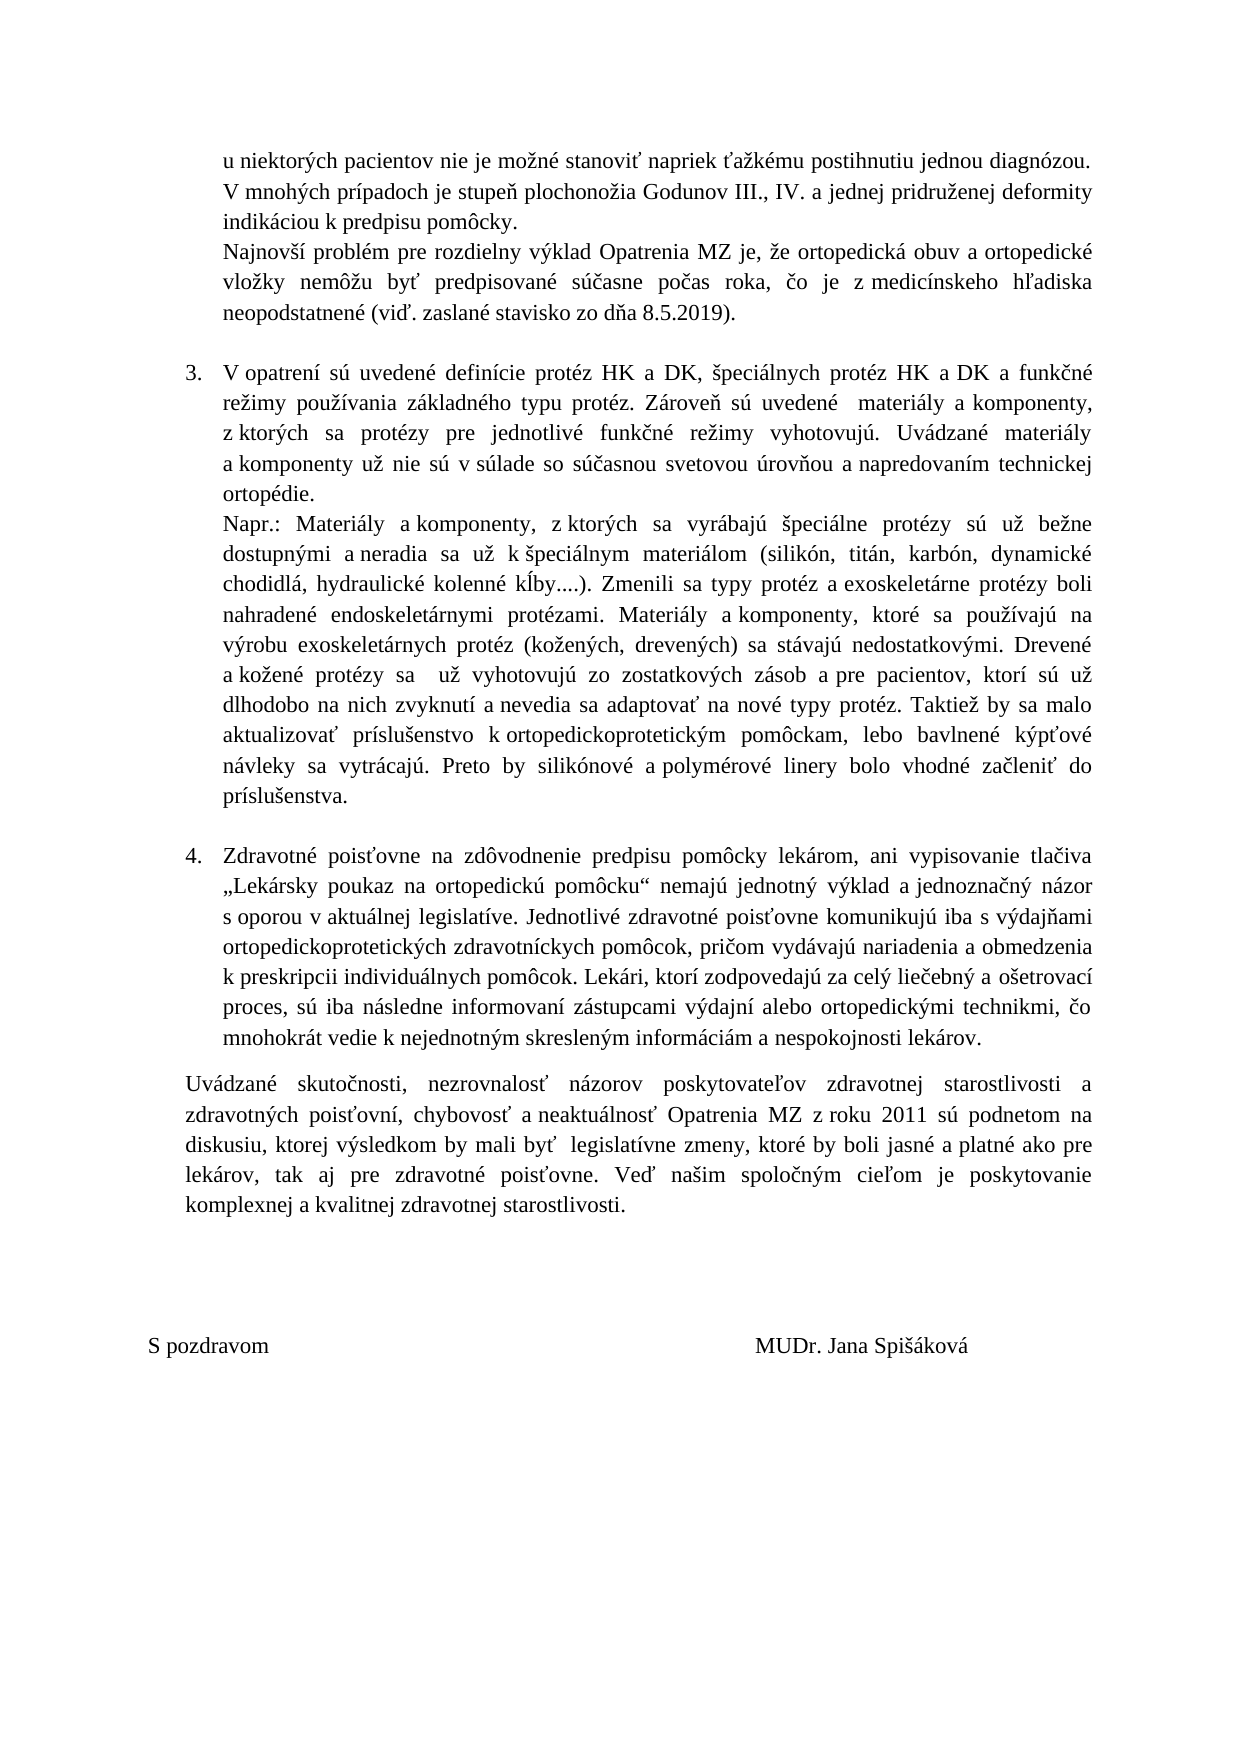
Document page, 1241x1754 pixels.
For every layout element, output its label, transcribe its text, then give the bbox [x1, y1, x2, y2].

list V opatrení sú uvedené definície protéz HK a DK, špeciálnych protéz HK a DK a funkčné režimy používania základného typu protéz. Zároveň sú uvedené materiály a komponenty, z ktorých sa protézy pre jednotlivé funkčné režimy vyhotovujú. Uvádzané materiály a komponenty už nie sú v súlade so súčasnou svetovou úrovňou a napredovaním technickej ortopédie. [185, 359, 1093, 506]
list Najnovší problém pre rozdielny výklad Opatrenia MZ je, že ortopedická obuv a ortopedické vložky nemôžu byť predpisované súčasne počas roka, čo je z medicínskeho hľadiska neopodstatnené (viď. zaslané stavisko zo dňa 8.5.2019). [223, 238, 1093, 325]
text S pozdravom MUDr. Jana Spišáková [148, 1332, 1093, 1358]
list Zdravotné poisťovne na zdôvodnenie predpisu pomôcky lekárom, ani vypisovanie tlačiva „Lekársky poukaz na ortopedickú pomôcku“ nemajú jednotný výklad a jednoznačný názor s oporou v aktuálnej legislatíve. Jednotlivé zdravotné poisťovne komunikujú iba s výdajňami ortopedickoprotetických zdravotníckych pomôcok, pričom vydávajú nariadenia a obmedzenia k preskripcii individuálnych pomôcok. Lekári, ktorí zodpovedajú za celý liečebný a ošetrovací proces, sú iba následne informovaní zástupcami výdajní alebo ortopedickými technikmi, čo mnohokrát vedie k nejednotným skresleným informáciám a nespokojnosti lekárov. [185, 842, 1093, 1050]
list Napr.: Materiály a komponenty, z ktorých sa vyrábajú špeciálne protézy sú už bežne dostupnými a neradia sa už k špeciálnym materiálom (silikón, titán, karbón, dynamické chodidlá, hydraulické kolenné kĺby....). Zmenili sa typy protéz a exoskeletárne protézy boli nahradené endoskeletárnymi protézami. Materiály a komponenty, ktoré sa používajú na výrobu exoskeletárnych protéz (kožených, drevených) sa stávajú nedostatkovými. Drevené a kožené protézy sa už vyhotovujú zo zostatkových zásob a pre pacientov, ktorí sú už dlhodobo na nich zvyknutí a nevedia sa adaptovať na nové typy protéz. Taktiež by sa malo aktualizovať príslušenstvo k ortopedickoprotetickým pomôckam, lebo bavlnené kýpťové návleky sa vytrácajú. Preto by silikónové a polymérové linery bolo vhodné začleniť do príslušenstva. [223, 510, 1093, 808]
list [223, 148, 1093, 234]
text Uvádzané skutočnosti, nezrovnalosť názorov poskytovateľov zdravotnej starostlivosti a zdravotných poisťovní, chybovosť a neaktuálnosť Opatrenia MZ z roku 2011 sú podnetom na diskusiu, ktorej výsledkom by mali byť legislatívne zmeny, ktoré by boli jasné a platné ako pre lekárov, tak aj pre zdravotné poisťovne. Veď našim spoločným cieľom je poskytovanie komplexnej a kvalitnej zdravotnej starostlivosti. [185, 1071, 1093, 1218]
